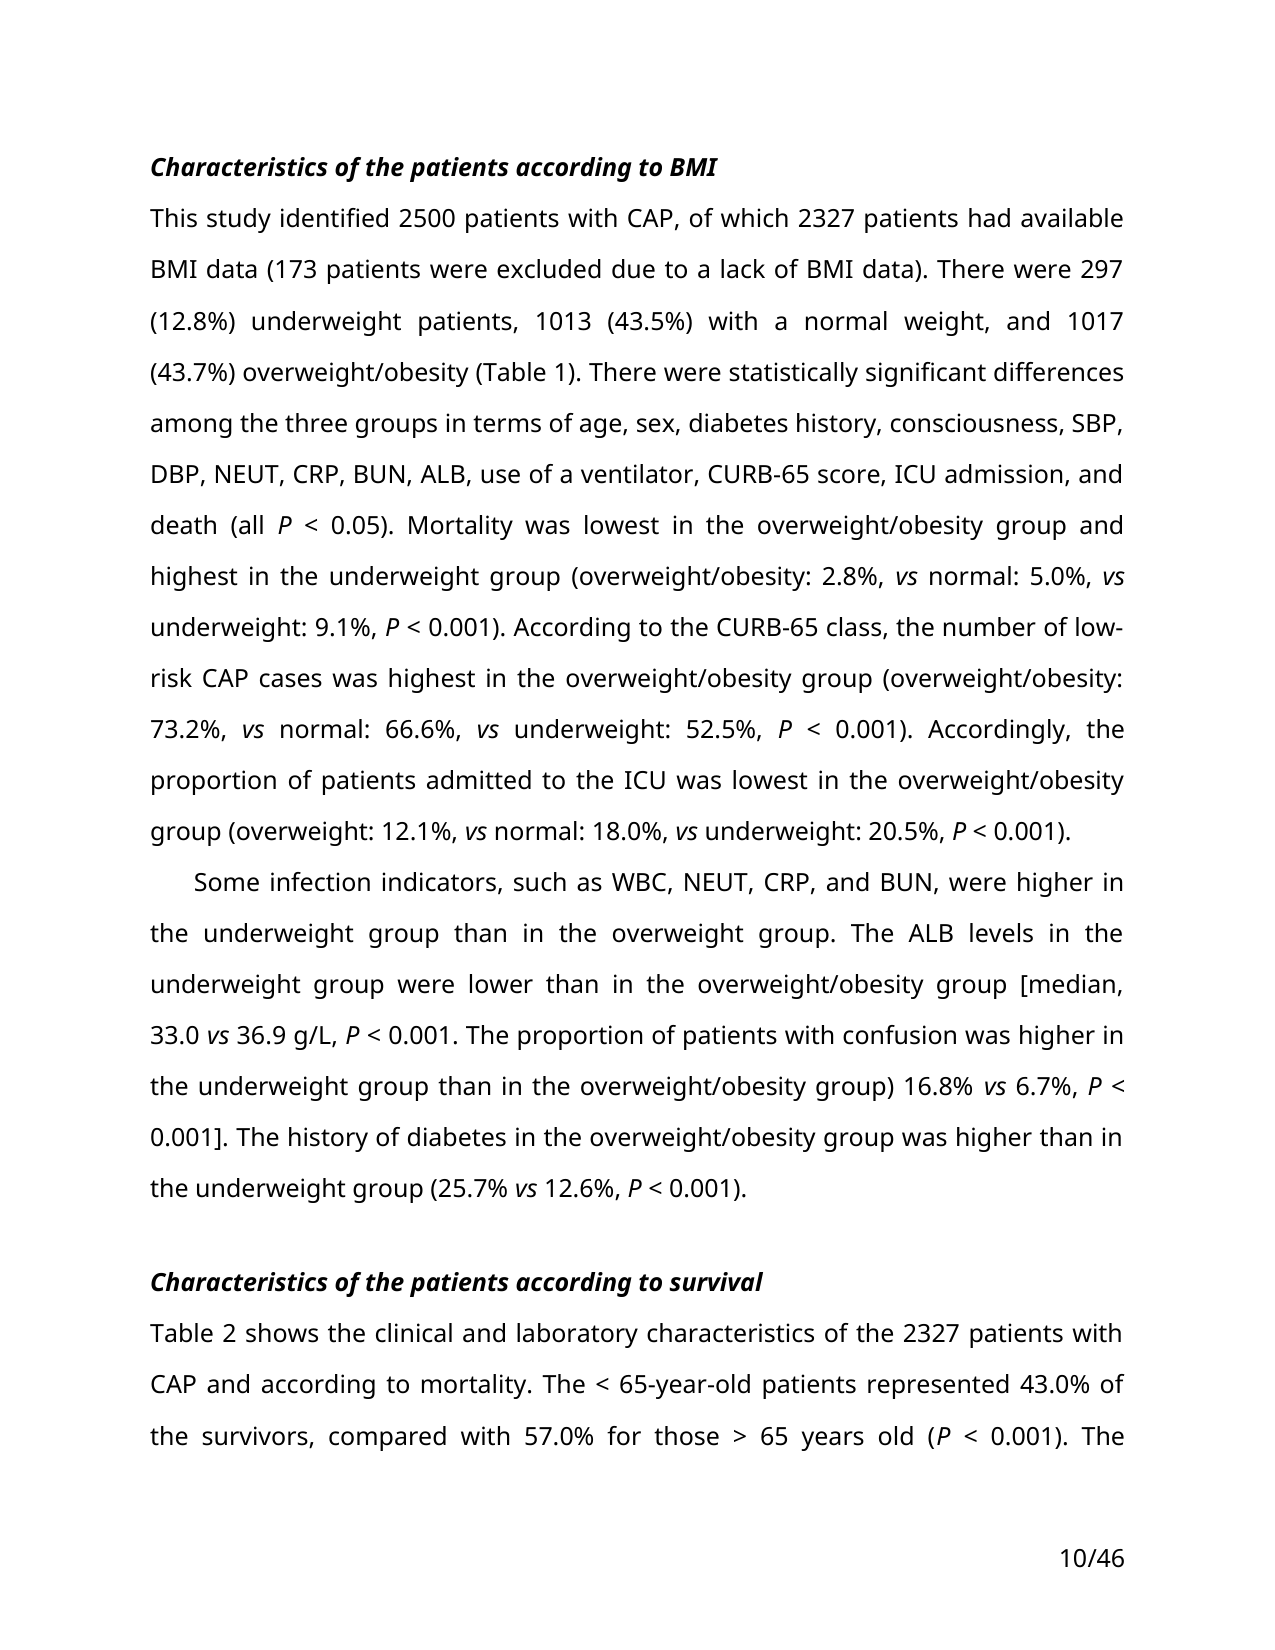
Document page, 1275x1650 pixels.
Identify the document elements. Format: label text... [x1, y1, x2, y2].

text This study identified 2500 patients with CAP, of which 2327 patients had available BMI data (173 patients were excluded due to a lack of BMI data). There were 297 (12.8%) underweight patients, 1013 (43.5%) with a normal weight, and 1017 (43.7%) overweight/obesity (Table 1). There were statistically significant differences among the three groups in terms of age, sex, diabetes history, consciousness, SBP, DBP, NEUT, CRP, BUN, ALB, use of a ventilator, CURB-65 score, ICU admission, and death (all P < 0.05). Mortality was lowest in the overweight/obesity group and highest in the underweight group (overweight/obesity: 2.8%, vs normal: 5.0%, vs underweight: 9.1%, P < 0.001). According to the CURB-65 class, the number of low-risk CAP cases was highest in the overweight/obesity group (overweight/obesity: 73.2%, vs normal: 66.6%, vs underweight: 52.5%, P < 0.001). Accordingly, the proportion of patients admitted to the ICU was lowest in the overweight/obesity group (overweight: 12.1%, vs normal: 18.0%, vs underweight: 20.5%, P < 0.001). [150, 201, 1125, 848]
text Characteristics of the patients according to BMI [150, 150, 1125, 184]
text Some infection indicators, such as WBC, NEUT, CRP, and BUN, were higher in the underweight group than in the overweight group. The ALB levels in the underweight group were lower than in the overweight/obesity group [median, 33.0 vs 36.9 g/L, P < 0.001. The proportion of patients with confusion was higher in the underweight group than in the overweight/obesity group) 16.8% vs 6.7%, P < 0.001]. The history of diabetes in the overweight/obesity group was higher than in the underweight group (25.7% vs 12.6%, P < 0.001). [150, 864, 1125, 1205]
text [150, 1316, 1125, 1452]
text Characteristics of the patients according to survival [150, 1265, 1125, 1299]
